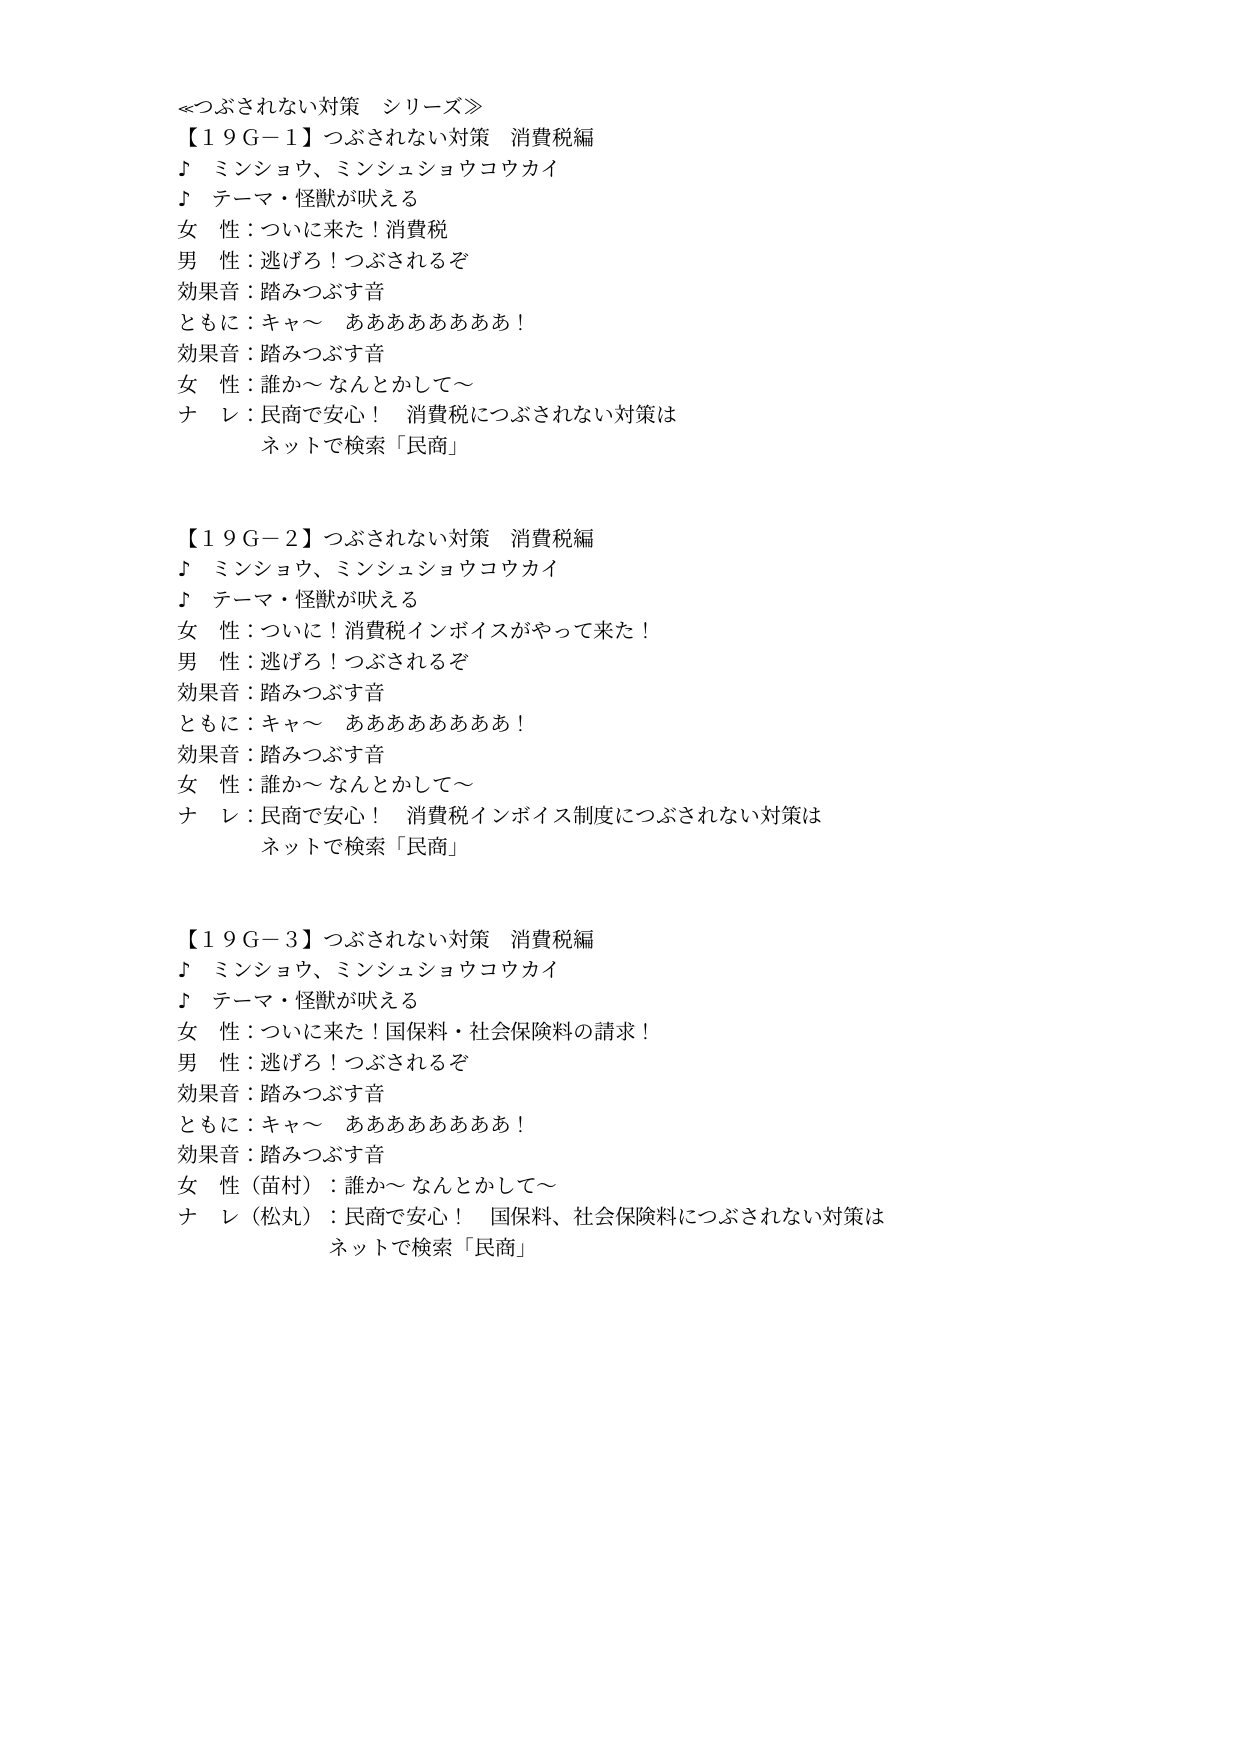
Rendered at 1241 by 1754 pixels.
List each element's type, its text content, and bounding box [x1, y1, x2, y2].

text ネットで検索「民商」 [177, 429, 1122, 460]
text ♪ テーマ・怪獣が吠える [177, 583, 1122, 614]
text 女 性：ついに来た！国保料・社会保険料の請求！ [177, 1015, 1122, 1046]
text ともに：キャ～ ああああああああ！ [177, 1108, 1122, 1138]
text 女 性：ついに来た！消費税 [177, 213, 1122, 244]
text 女 性（苗村）：誰か～ なんとかして～ [177, 1169, 1122, 1200]
text ナ レ：民商で安心！ 消費税につぶされない対策は [177, 398, 1122, 429]
text ♪ ミンショウ、ミンシュショウコウカイ [177, 953, 1122, 984]
text ネットで検索「民商」 [177, 1231, 1122, 1262]
text ♪ ミンショウ、ミンシュショウコウカイ [177, 553, 1122, 583]
text ネットで検索「民商」 [177, 830, 1122, 861]
text ナ レ（松丸）：民商で安心！ 国保料、社会保険料につぶされない対策は [177, 1200, 1122, 1231]
text 女 性：誰か～ なんとかして～ [177, 368, 1122, 398]
text 効果音：踏みつぶす音 [177, 1077, 1122, 1108]
text 効果音：踏みつぶす音 [177, 337, 1122, 368]
text 女 性：誰か～ なんとかして～ [177, 768, 1122, 799]
text 男 性：逃げろ！つぶされるぞ [177, 244, 1122, 275]
text 【１９Ｇ－３】つぶされない対策 消費税編 [177, 923, 1122, 953]
text ともに：キャ～ ああああああああ！ [177, 707, 1122, 738]
text 効果音：踏みつぶす音 [177, 738, 1122, 768]
text 効果音：踏みつぶす音 [177, 676, 1122, 707]
text ♪ テーマ・怪獣が吠える [177, 183, 1122, 213]
text 男 性：逃げろ！つぶされるぞ [177, 1046, 1122, 1077]
text 女 性：ついに！消費税インボイスがやって来た！ [177, 614, 1122, 645]
text 男 性：逃げろ！つぶされるぞ [177, 645, 1122, 676]
text 【１９Ｇ－１】つぶされない対策 消費税編 [177, 121, 1122, 152]
text ともに：キャ～ ああああああああ！ [177, 306, 1122, 337]
text 効果音：踏みつぶす音 [177, 275, 1122, 306]
text ナ レ：民商で安心！ 消費税インボイス制度につぶされない対策は [177, 799, 1122, 830]
text 【１９Ｇ－２】つぶされない対策 消費税編 [177, 522, 1122, 553]
text ≪つぶされない対策 シリーズ≫ [177, 90, 1122, 121]
text ♪ ミンショウ、ミンシュショウコウカイ [177, 152, 1122, 183]
text 効果音：踏みつぶす音 [177, 1138, 1122, 1169]
text ♪ テーマ・怪獣が吠える [177, 984, 1122, 1015]
